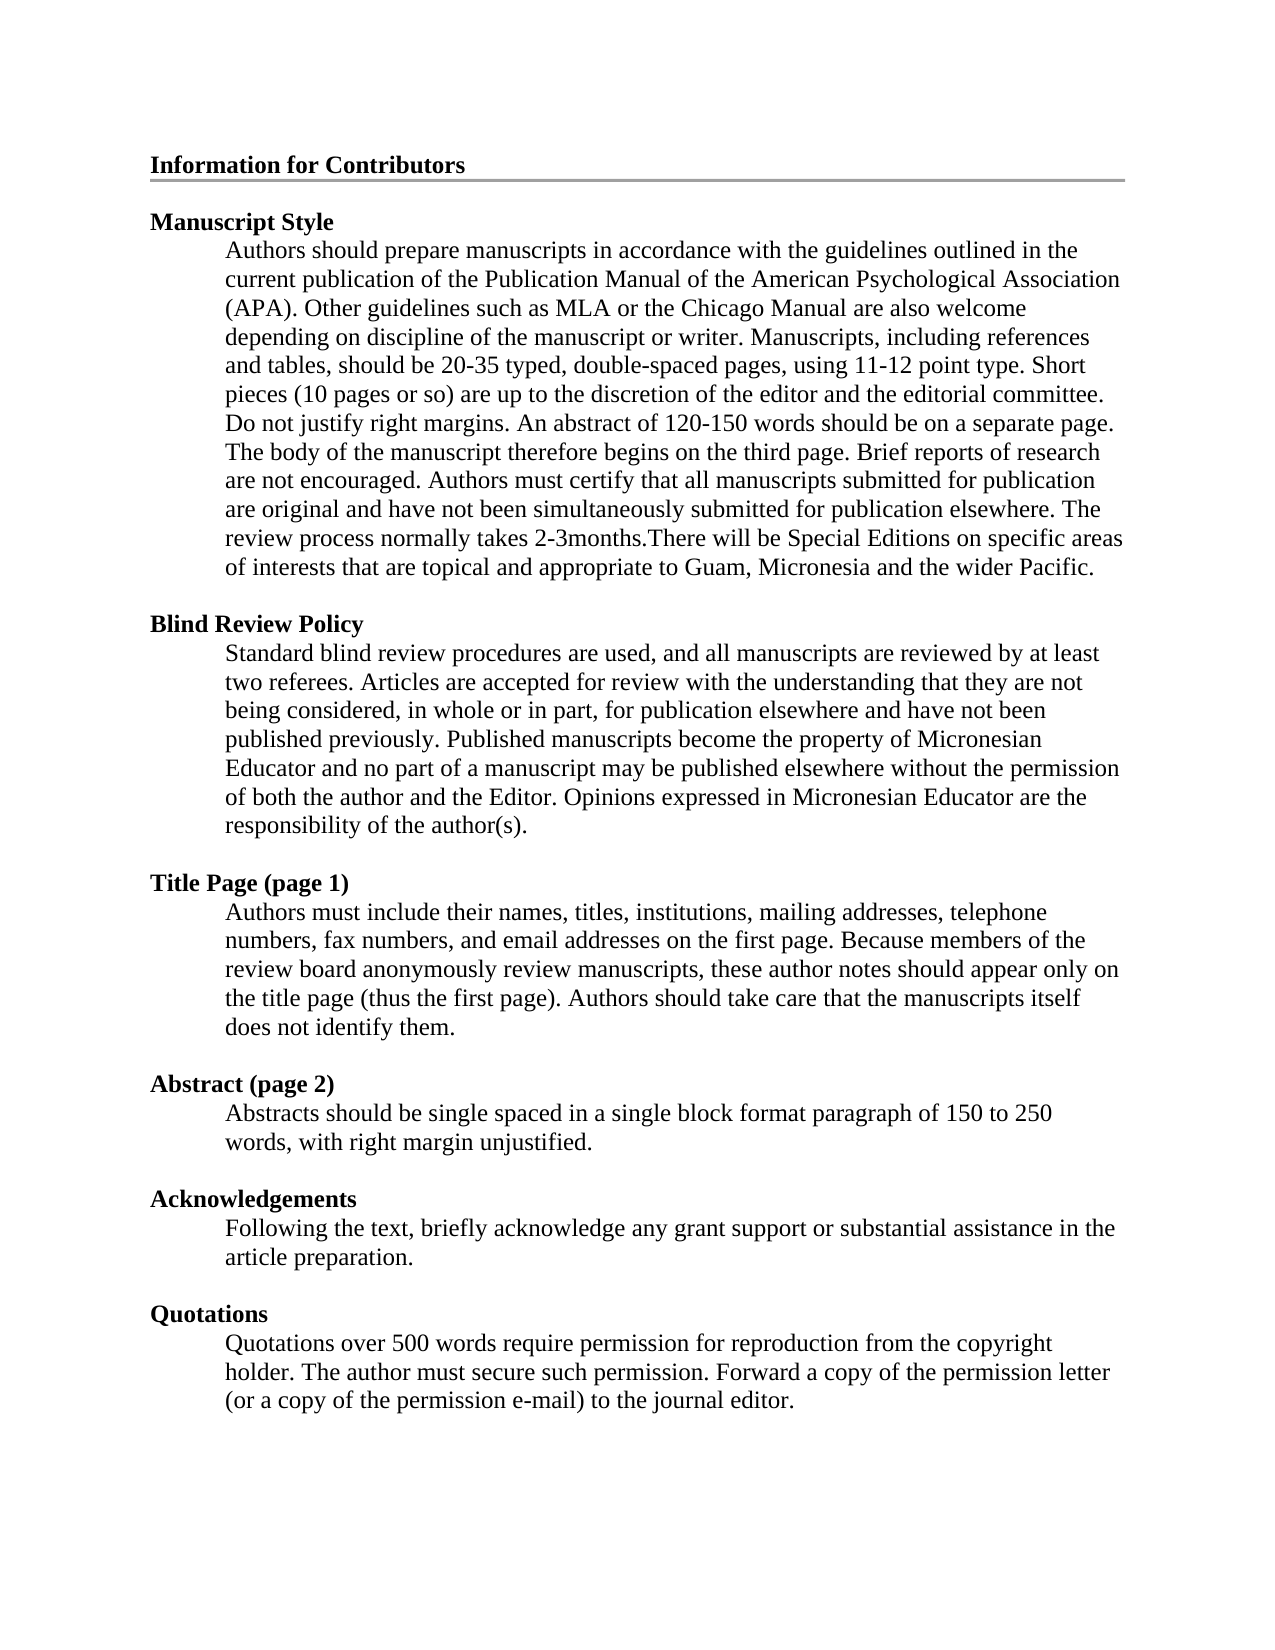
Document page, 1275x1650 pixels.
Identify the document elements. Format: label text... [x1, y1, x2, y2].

text Blind Review Policy [150, 609, 1125, 638]
text Information for Contributors [150, 150, 1125, 178]
text Standard blind review procedures are used, and all manuscripts are reviewed by at least two referees. Articles are accepted for review with the understanding that they are not being considered, in whole or in part, for publication elsewhere and have not been published previously. Published manuscripts become the property of Micronesian Educator and no part of a manuscript may be published elsewhere without the permission of both the author and the Editor. Opinions expressed in Micronesian Educator are the responsibility of the author(s). [225, 638, 1125, 839]
text Abstract (page 2) [150, 1069, 1125, 1098]
text Manuscript Style [150, 207, 1125, 236]
text Following the text, briefly acknowledge any grant support or substantial assistance in the article preparation. [225, 1213, 1125, 1271]
text Authors should prepare manuscripts in accordance with the guidelines outlined in the current publication of the Publication Manual of the American Psychological Association (APA). Other guidelines such as MLA or the Chicago Manual are also welcome depending on discipline of the manuscript or writer. Manuscripts, including references and tables, should be 20-35 typed, double-spaced pages, using 11-12 point type. Short pieces (10 pages or so) are up to the discretion of the editor and the editorial committee. Do not justify right margins. An abstract of 120-150 words should be on a separate page. The body of the manuscript therefore begins on the third page. Brief reports of research are not encouraged. Authors must certify that all manuscripts submitted for publication are original and have not been simultaneously submitted for publication elsewhere. The review process normally takes 2-3months.There will be Special Editions on specific areas of interests that are topical and appropriate to Guam, Micronesia and the wider Pacific. [225, 236, 1125, 581]
text Acknowledgements [150, 1184, 1125, 1213]
text Title Page (page 1) [150, 868, 1125, 897]
text Authors must include their names, titles, institutions, mailing addresses, telephone numbers, fax numbers, and email addresses on the first page. Because members of the review board anonymously review manuscripts, these author notes should appear only on the title page (thus the first page). Authors should take care that the manuscripts itself does not identify them. [225, 897, 1125, 1041]
text Quotations [150, 1299, 1125, 1328]
text Abstracts should be single spaced in a single block format paragraph of 150 to 250 words, with right margin unjustified. [225, 1098, 1125, 1156]
text Quotations over 500 words require permission for reproduction from the copyright holder. The author must secure such permission. Forward a copy of the permission letter (or a copy of the permission e-mail) to the journal editor. [225, 1328, 1125, 1414]
